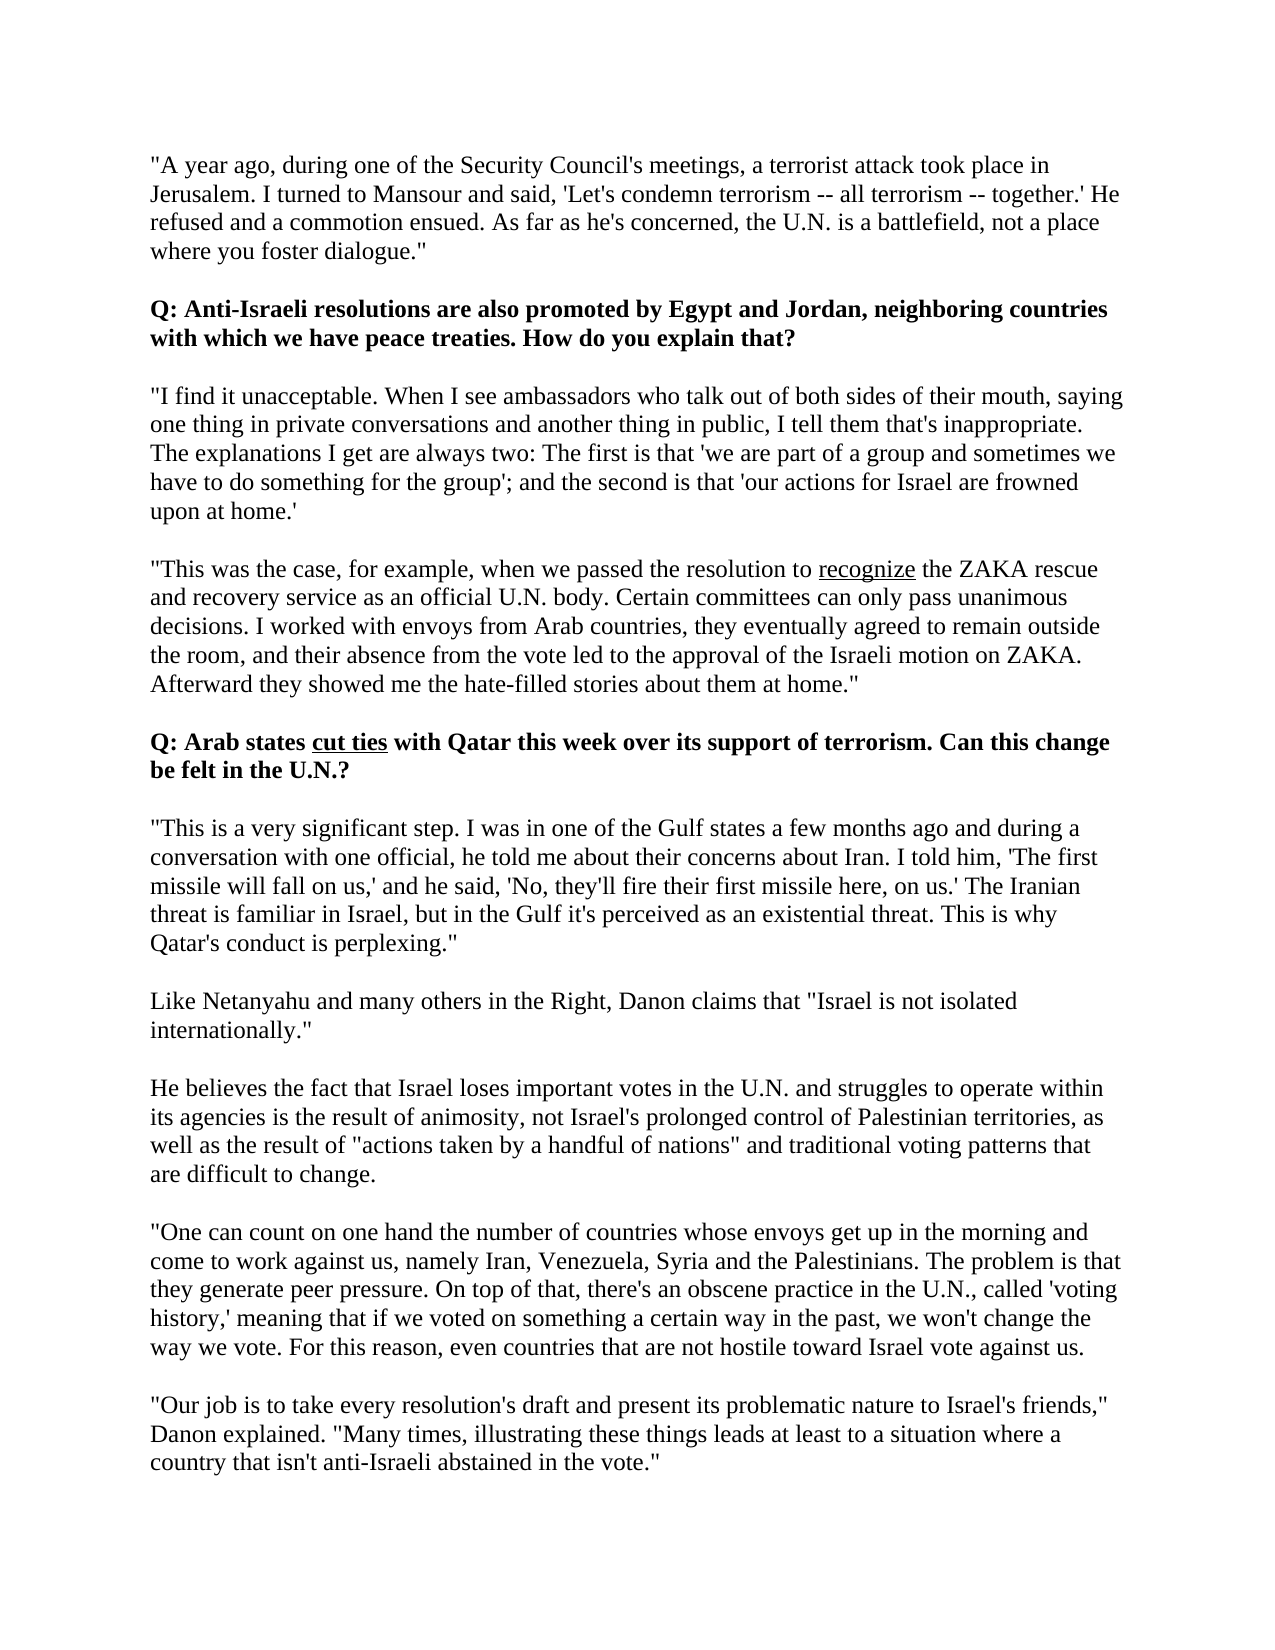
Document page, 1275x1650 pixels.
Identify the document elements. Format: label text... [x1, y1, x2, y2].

text Q: Arab states cut ties with Qatar this week over its support of terrorism. Can this change be felt in the U.N.? [150, 727, 1125, 784]
text "One can count on one hand the number of countries whose envoys get up in the morning and come to work against us, namely Iran, Venezuela, Syria and the Palestinians. The problem is that they generate peer pressure. On top of that, there's an obscene practice in the U.N., called 'voting history,' meaning that if we voted on something a certain way in the past, we won't change the way we vote. For this reason, even countries that are not hostile toward Israel vote against us. [150, 1217, 1125, 1361]
text He believes the fact that Israel loses important votes in the U.N. and struggles to operate within its agencies is the result of animosity, not Israel's prolonged control of Palestinian territories, as well as the result of "actions taken by a handful of nations" and traditional voting patterns that are difficult to change. [150, 1073, 1125, 1188]
text "Our job is to take every resolution's draft and present its problematic nature to Israel's friends," Danon explained. "Many times, illustrating these things leads at least to a situation where a country that isn't anti-Israeli abstained in the vote." [150, 1390, 1125, 1476]
text "I find it unacceptable. When I see ambassadors who talk out of both sides of their mouth, saying one thing in private conversations and another thing in public, I tell them that's inappropriate. The explanations I get are always two: The first is that 'we are part of a group and sometimes we have to do something for the group'; and the second is that 'our actions for Israel are frowned upon at home.' [150, 381, 1125, 524]
text "A year ago, during one of the Security Council's meetings, a terrorist attack took place in Jerusalem. I turned to Mansour and said, 'Let's condemn terrorism -- all terrorism -- together.' He refused and a commotion ensued. As far as he's concerned, the U.N. is a battlefield, not a place where you foster dialogue." [150, 150, 1125, 265]
text Q: Anti-Israeli resolutions are also promoted by Egypt and Jordan, neighboring countries with which we have peace treaties. How do you explain that? [150, 294, 1125, 352]
text "This was the case, for example, when we passed the resolution to recognize the ZAKA rescue and recovery service as an official U.N. body. Certain committees can only pass unanimous decisions. I worked with envoys from Arab countries, they eventually agreed to remain outside the room, and their absence from the vote led to the approval of the Israeli motion on ZAKA. Afterward they showed me the hate-filled stories about them at home." [150, 554, 1125, 697]
text Like Netanyahu and many others in the Right, Danon claims that "Israel is not isolated internationally." [150, 986, 1125, 1044]
text "This is a very significant step. I was in one of the Gulf states a few months ago and during a conversation with one official, he told me about their concerns about Iran. I told him, 'The first missile will fall on us,' and he said, 'No, they'll fire their first missile here, on us.' The Iranian threat is familiar in Israel, but in the Gulf it's perceived as an existential threat. This is why Qatar's conduct is perplexing." [150, 813, 1125, 957]
